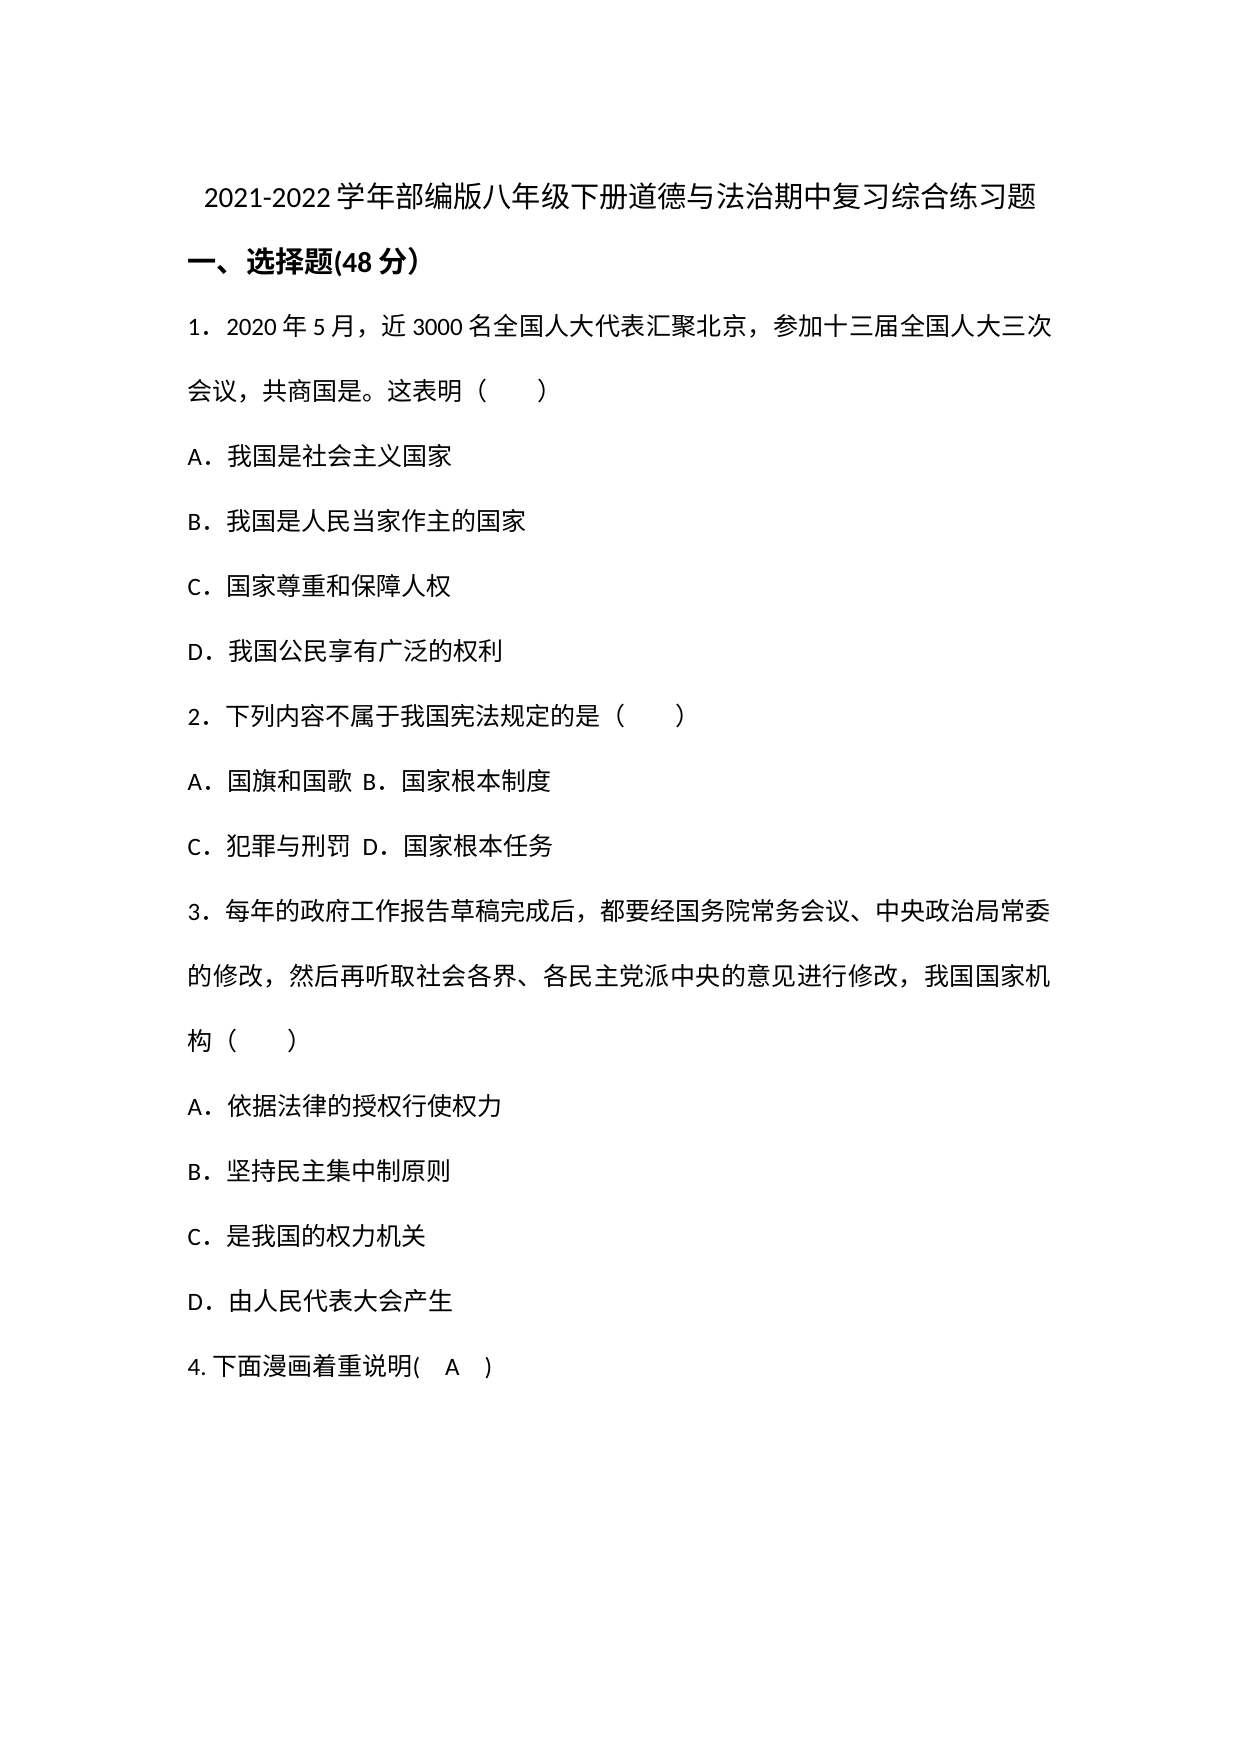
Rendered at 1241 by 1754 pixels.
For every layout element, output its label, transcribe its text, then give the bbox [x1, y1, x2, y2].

list C．国家尊重和保障人权 [187, 552, 1053, 617]
list D．由人民代表大会产生 [187, 1267, 1053, 1332]
list 4. 下面漫画着重说明( A ) [187, 1332, 1053, 1397]
list 2．下列内容不属于我国宪法规定的是（ ） [187, 682, 1053, 747]
list 3．每年的政府工作报告草稿完成后，都要经国务院常务会议、中央政治局常委的修改，然后再听取社会各界、各民主党派中央的意见进行修改，我国国家机构（ ） [187, 877, 1053, 1072]
list A．依据法律的授权行使权力 [187, 1072, 1053, 1137]
list C．是我国的权力机关 [187, 1202, 1053, 1267]
list 选择题(48分） [187, 227, 1053, 292]
list 1．2020年5月，近3000名全国人大代表汇聚北京，参加十三届全国人大三次会议，共商国是。这表明（ ） [187, 292, 1053, 422]
list C．犯罪与刑罚 D．国家根本任务 [187, 812, 1053, 877]
text 2021-2022学年部编版八年级下册道德与法治期中复习综合练习题 [187, 162, 1053, 227]
list B．坚持民主集中制原则 [187, 1137, 1053, 1202]
list B．我国是人民当家作主的国家 [187, 487, 1053, 552]
list D．我国公民享有广泛的权利 [187, 617, 1053, 682]
list A．我国是社会主义国家 [187, 422, 1053, 487]
list A．国旗和国歌 B．国家根本制度 [187, 747, 1053, 812]
